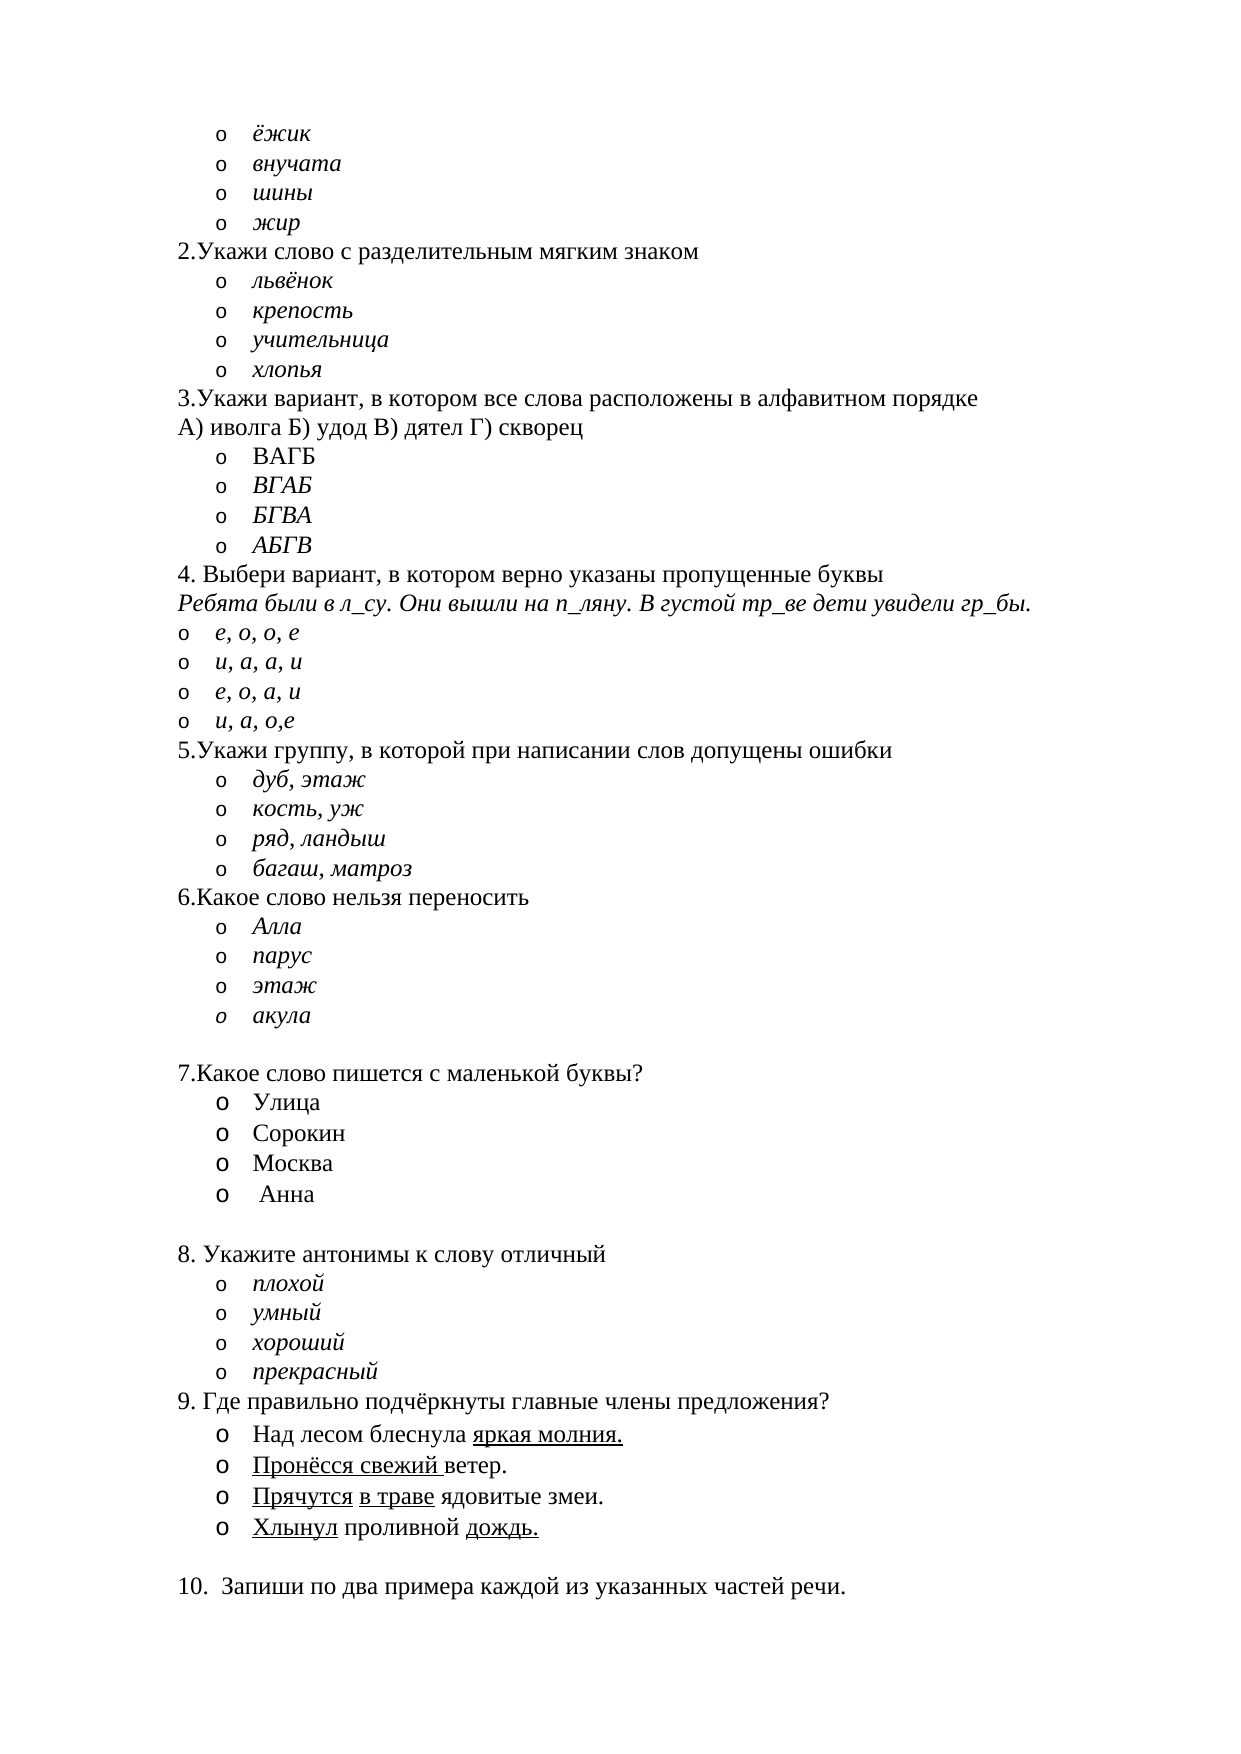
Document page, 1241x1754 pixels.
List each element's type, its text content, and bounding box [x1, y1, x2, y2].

list умный [215, 1297, 1152, 1327]
list багаш, матроз [215, 853, 1152, 882]
list плохой [215, 1268, 1152, 1297]
list крепость [215, 295, 1152, 324]
list е, о, а, и [177, 676, 1152, 706]
text А) иволга Б) удод В) дятел Г) скворец [177, 412, 1152, 441]
list Москва [215, 1148, 1152, 1179]
text Ребята были в л_су. Они вышли на п_ляну. В густой тр_ве дети увидели гр_бы. [177, 588, 1152, 617]
list Над лесом блеснула яркая молния. [215, 1419, 1152, 1450]
text 8. Укажите антонимы к слову отличный [177, 1239, 1152, 1268]
list АБГВ [215, 530, 1152, 559]
text 10. Запиши по два примера каждой из указанных частей речи. [177, 1571, 1152, 1600]
list ВАГБ [215, 441, 1152, 471]
list е, о, о, е [177, 617, 1152, 646]
list учительница [215, 324, 1152, 354]
list ряд, ландыш [215, 823, 1152, 853]
list внучата [215, 148, 1152, 177]
list этаж [215, 970, 1152, 1000]
list и, а, а, и [177, 646, 1152, 676]
text 6.Какое слово нельзя переносить [177, 882, 1152, 911]
list ёжик [215, 118, 1152, 148]
text 2.Укажи слово с разделительным мягким знаком [177, 236, 1152, 265]
text 7.Какое слово пишется с маленькой буквы? [177, 1058, 1152, 1087]
list парус [215, 941, 1152, 970]
text 5.Укажи группу, в которой при написании слов допущены ошибки [177, 735, 1152, 764]
list кость, уж [215, 793, 1152, 823]
list хлопья [215, 354, 1152, 383]
list ВГАБ [215, 471, 1152, 500]
list и, а, о,е [177, 706, 1152, 735]
list хороший [215, 1327, 1152, 1356]
list Алла [215, 911, 1152, 941]
list Прячутся в траве ядовитые змеи. [215, 1481, 1152, 1512]
list акула [215, 1000, 1152, 1029]
text 4. Выбери вариант, в котором верно указаны пропущенные буквы [177, 559, 1152, 588]
text 3.Укажи вариант, в котором все слова расположены в алфавитном порядке [177, 383, 1152, 412]
list дуб, этаж [215, 764, 1152, 793]
list Сорокин [215, 1118, 1152, 1148]
list Улица [215, 1087, 1152, 1118]
list прекрасный [215, 1356, 1152, 1386]
list Анна [215, 1179, 1152, 1210]
text 9. Где правильно подчёркнуты главные члены предложения? [177, 1386, 1152, 1415]
list жир [215, 207, 1152, 236]
list Хлынул проливной дождь. [215, 1512, 1152, 1542]
list шины [215, 177, 1152, 207]
list Пронёсся свежий ветер. [215, 1450, 1152, 1481]
list БГВА [215, 500, 1152, 530]
list львёнок [215, 265, 1152, 295]
